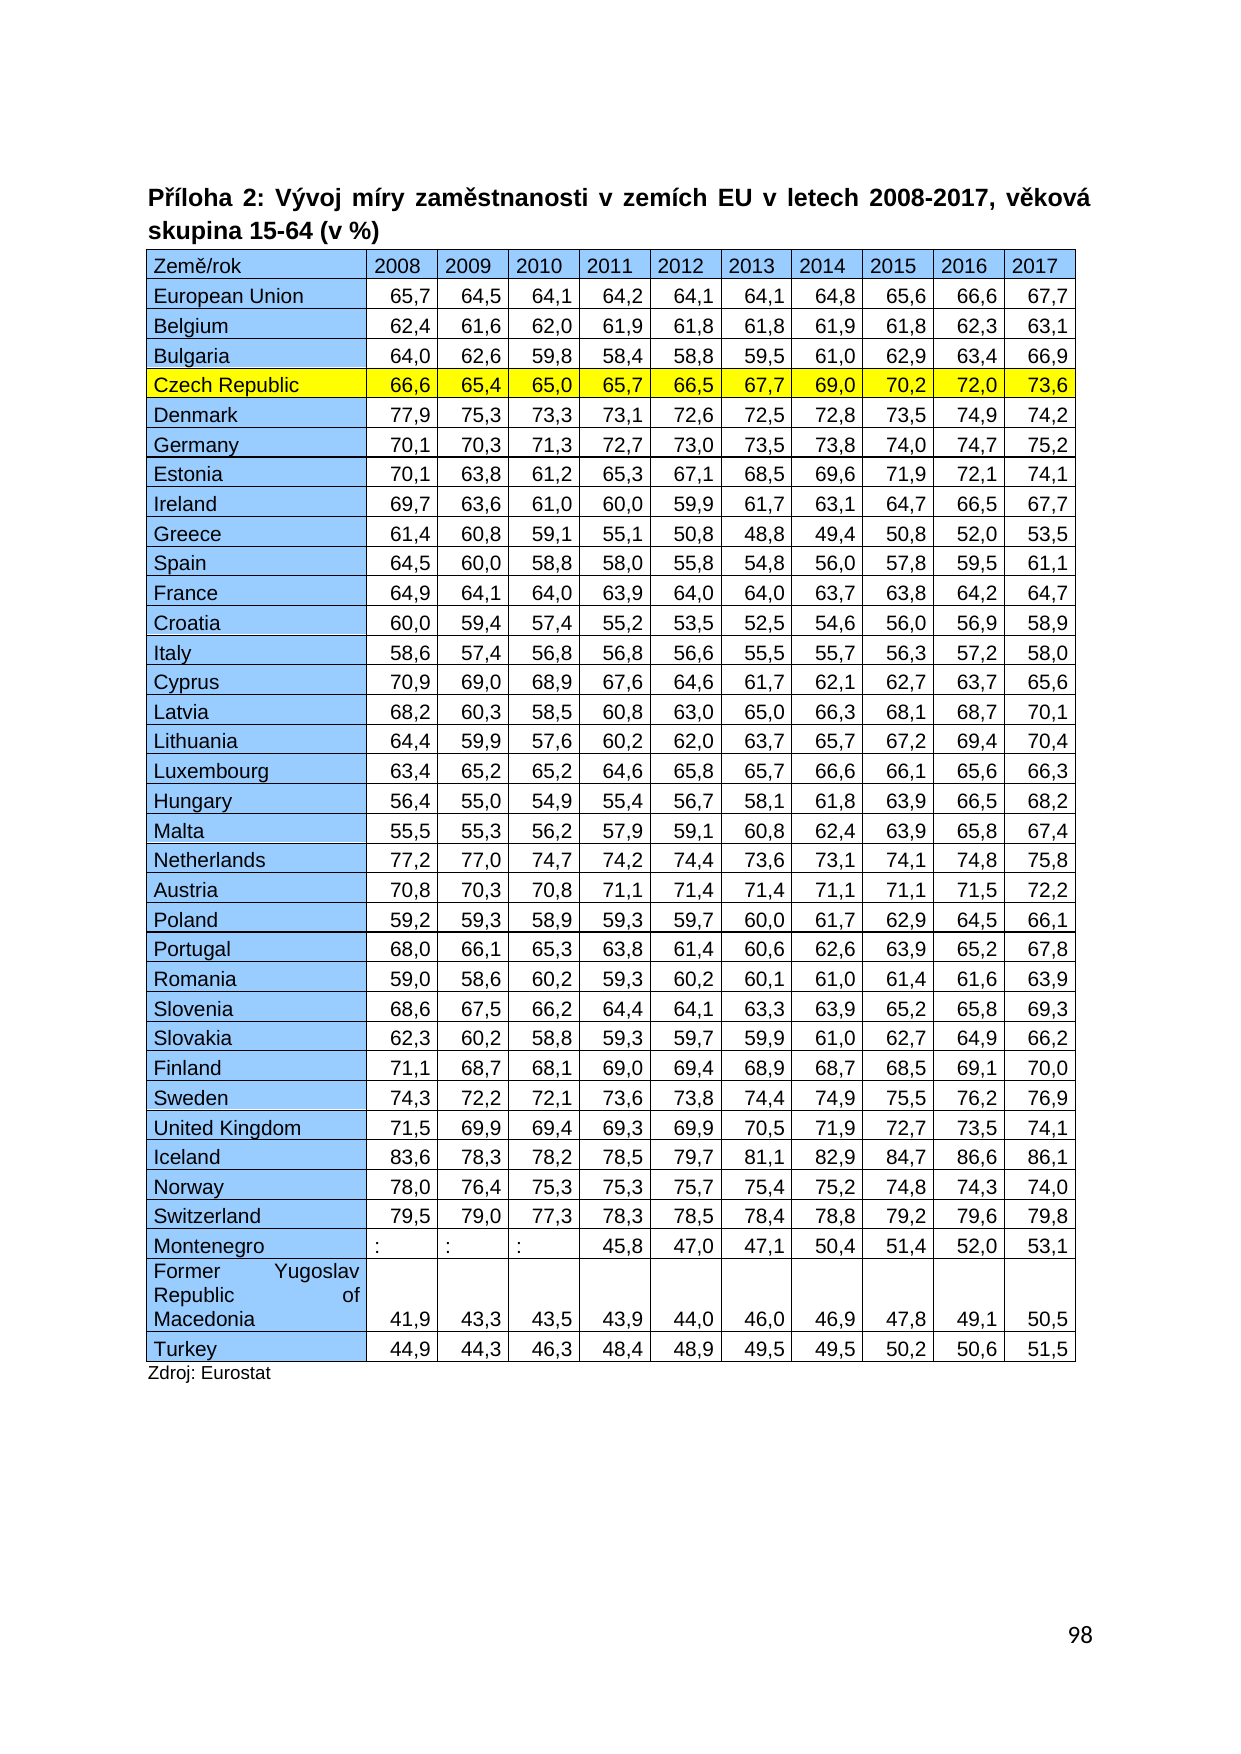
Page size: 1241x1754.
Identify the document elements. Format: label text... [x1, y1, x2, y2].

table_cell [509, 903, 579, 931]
table_cell 66,5 [651, 369, 721, 397]
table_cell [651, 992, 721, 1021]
table_cell 60,0 [367, 606, 437, 634]
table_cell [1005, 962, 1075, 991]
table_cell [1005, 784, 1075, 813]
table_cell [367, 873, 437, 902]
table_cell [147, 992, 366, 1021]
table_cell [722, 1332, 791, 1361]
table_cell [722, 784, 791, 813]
table_cell Denmark [147, 398, 366, 427]
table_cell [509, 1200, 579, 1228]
table_cell Germany [147, 428, 366, 456]
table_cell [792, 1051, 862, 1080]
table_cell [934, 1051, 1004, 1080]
table_cell 64,9 [367, 576, 437, 605]
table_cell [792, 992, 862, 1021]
table_cell 66,6 [367, 369, 437, 397]
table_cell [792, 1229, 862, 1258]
table_cell Belgium [147, 309, 366, 338]
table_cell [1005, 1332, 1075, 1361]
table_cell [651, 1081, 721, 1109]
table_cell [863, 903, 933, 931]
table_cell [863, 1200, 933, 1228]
table_cell 63,8 [863, 576, 933, 605]
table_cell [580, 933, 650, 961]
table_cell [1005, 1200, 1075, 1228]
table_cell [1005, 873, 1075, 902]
table_cell 56,0 [792, 547, 862, 575]
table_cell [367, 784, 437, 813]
table_cell 73,6 [1005, 369, 1075, 397]
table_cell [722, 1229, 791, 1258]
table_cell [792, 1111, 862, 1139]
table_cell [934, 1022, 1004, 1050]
table_cell France [147, 576, 366, 605]
table_cell Cyprus [147, 665, 366, 694]
table_cell 67,1 [651, 458, 721, 486]
table_cell 65,0 [722, 695, 791, 724]
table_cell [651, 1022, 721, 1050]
table_cell 52,0 [934, 517, 1004, 546]
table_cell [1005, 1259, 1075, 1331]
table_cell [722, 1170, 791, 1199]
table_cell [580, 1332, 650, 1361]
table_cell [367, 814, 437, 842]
table_cell 71,9 [863, 458, 933, 486]
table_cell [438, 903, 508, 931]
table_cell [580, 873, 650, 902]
table_cell 64,7 [1005, 576, 1075, 605]
table_cell 64,0 [509, 576, 579, 605]
table_cell Lithuania [147, 725, 366, 753]
table_cell 61,2 [509, 458, 579, 486]
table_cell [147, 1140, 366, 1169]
table_cell Ireland [147, 487, 366, 516]
table_cell 75,3 [438, 398, 508, 427]
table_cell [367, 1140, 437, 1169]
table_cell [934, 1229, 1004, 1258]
table_header 2014 [792, 250, 862, 278]
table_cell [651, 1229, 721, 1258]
table_cell 55,2 [580, 606, 650, 634]
table_cell 69,0 [438, 665, 508, 694]
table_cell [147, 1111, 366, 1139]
table_cell 60,2 [580, 725, 650, 753]
table_cell 62,1 [792, 665, 862, 694]
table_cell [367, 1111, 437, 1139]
table_cell 74,7 [934, 428, 1004, 456]
table_cell 63,4 [934, 339, 1004, 367]
table_cell 66,9 [1005, 339, 1075, 367]
table_cell 59,4 [438, 606, 508, 634]
table_cell 61,7 [722, 487, 791, 516]
table_cell 67,7 [1005, 487, 1075, 516]
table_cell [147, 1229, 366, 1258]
table_cell 52,5 [722, 606, 791, 634]
table_cell 69,4 [934, 725, 1004, 753]
table_cell 59,8 [509, 339, 579, 367]
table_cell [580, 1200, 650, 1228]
table_cell 72,0 [934, 369, 1004, 397]
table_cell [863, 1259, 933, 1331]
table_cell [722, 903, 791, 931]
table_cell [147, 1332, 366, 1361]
table_cell 64,5 [438, 279, 508, 308]
table_cell 72,5 [722, 398, 791, 427]
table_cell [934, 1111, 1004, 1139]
table_header 2015 [863, 250, 933, 278]
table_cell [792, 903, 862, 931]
table_cell 55,1 [580, 517, 650, 546]
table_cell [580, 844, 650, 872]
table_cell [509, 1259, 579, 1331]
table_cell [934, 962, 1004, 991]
table_header 2011 [580, 250, 650, 278]
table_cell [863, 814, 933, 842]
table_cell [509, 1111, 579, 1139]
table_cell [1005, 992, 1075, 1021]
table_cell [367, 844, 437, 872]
table_cell 65,7 [580, 369, 650, 397]
table_cell 56,0 [863, 606, 933, 634]
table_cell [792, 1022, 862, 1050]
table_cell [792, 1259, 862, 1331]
table_cell 70,9 [367, 665, 437, 694]
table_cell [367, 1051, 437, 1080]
table_cell 57,4 [509, 606, 579, 634]
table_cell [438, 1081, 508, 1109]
table_cell 53,5 [651, 606, 721, 634]
table_cell 72,8 [792, 398, 862, 427]
table_cell 49,4 [792, 517, 862, 546]
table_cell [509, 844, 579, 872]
table_cell 50,8 [651, 517, 721, 546]
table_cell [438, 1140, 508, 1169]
table_cell 65,3 [580, 458, 650, 486]
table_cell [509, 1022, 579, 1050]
table_cell 64,1 [722, 279, 791, 308]
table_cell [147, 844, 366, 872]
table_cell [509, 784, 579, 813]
table_cell 74,1 [1005, 458, 1075, 486]
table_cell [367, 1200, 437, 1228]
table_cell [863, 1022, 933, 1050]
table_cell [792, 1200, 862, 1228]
table_cell 62,9 [863, 339, 933, 367]
table_cell 55,5 [722, 636, 791, 664]
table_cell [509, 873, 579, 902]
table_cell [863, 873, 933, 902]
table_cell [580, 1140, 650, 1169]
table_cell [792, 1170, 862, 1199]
table_cell 54,6 [792, 606, 862, 634]
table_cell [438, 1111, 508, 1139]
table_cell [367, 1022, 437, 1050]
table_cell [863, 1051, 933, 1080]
table_cell 64,4 [367, 725, 437, 753]
table_cell 58,8 [651, 339, 721, 367]
table_cell 56,8 [509, 636, 579, 664]
table_cell 65,7 [792, 725, 862, 753]
table_cell 62,4 [367, 309, 437, 338]
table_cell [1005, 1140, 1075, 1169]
table_cell 60,0 [438, 547, 508, 575]
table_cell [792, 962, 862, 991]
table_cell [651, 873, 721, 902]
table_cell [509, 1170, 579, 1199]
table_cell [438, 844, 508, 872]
table_cell 70,1 [367, 458, 437, 486]
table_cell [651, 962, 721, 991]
table_cell 68,9 [509, 665, 579, 694]
table_cell 73,1 [580, 398, 650, 427]
table_cell 67,2 [863, 725, 933, 753]
table_cell 56,9 [934, 606, 1004, 634]
table_cell 69,6 [792, 458, 862, 486]
table_cell 69,0 [792, 369, 862, 397]
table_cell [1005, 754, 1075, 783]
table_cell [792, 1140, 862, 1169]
table_cell 63,9 [580, 576, 650, 605]
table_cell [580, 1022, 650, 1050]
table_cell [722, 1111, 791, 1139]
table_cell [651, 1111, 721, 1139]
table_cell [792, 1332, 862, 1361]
table_cell 61,0 [509, 487, 579, 516]
table_cell 63,1 [1005, 309, 1075, 338]
table_cell 58,4 [580, 339, 650, 367]
table_header 2017 [1005, 250, 1075, 278]
table_cell 69,7 [367, 487, 437, 516]
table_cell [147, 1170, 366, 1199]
table_cell 73,8 [792, 428, 862, 456]
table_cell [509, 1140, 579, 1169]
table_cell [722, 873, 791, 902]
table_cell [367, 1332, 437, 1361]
table_cell 74,2 [1005, 398, 1075, 427]
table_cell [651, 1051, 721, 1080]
table_cell 70,4 [1005, 725, 1075, 753]
table_cell 72,7 [580, 428, 650, 456]
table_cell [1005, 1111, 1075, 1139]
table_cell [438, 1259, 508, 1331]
table_cell 66,3 [792, 695, 862, 724]
table_cell 68,2 [367, 695, 437, 724]
table_header 2008 [367, 250, 437, 278]
table_cell 65,6 [863, 279, 933, 308]
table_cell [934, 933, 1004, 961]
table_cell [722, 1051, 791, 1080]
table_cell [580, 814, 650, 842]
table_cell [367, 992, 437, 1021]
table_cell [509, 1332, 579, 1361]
table_cell 63,4 [367, 754, 437, 783]
table_cell 58,9 [1005, 606, 1075, 634]
table_cell 60,0 [580, 487, 650, 516]
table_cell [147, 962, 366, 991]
table_cell 59,1 [509, 517, 579, 546]
table_cell 66,6 [934, 279, 1004, 308]
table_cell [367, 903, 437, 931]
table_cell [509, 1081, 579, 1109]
table_cell 73,5 [863, 398, 933, 427]
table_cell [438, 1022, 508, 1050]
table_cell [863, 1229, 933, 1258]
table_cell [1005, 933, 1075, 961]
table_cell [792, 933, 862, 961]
table_cell 64,6 [651, 665, 721, 694]
table_cell 64,1 [509, 279, 579, 308]
table_cell 72,6 [651, 398, 721, 427]
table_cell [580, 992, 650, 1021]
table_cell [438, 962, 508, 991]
table_cell 59,9 [651, 487, 721, 516]
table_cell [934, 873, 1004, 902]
table_cell 65,7 [722, 754, 791, 783]
table_cell 54,8 [722, 547, 791, 575]
table_cell 63,6 [438, 487, 508, 516]
table_cell 64,1 [651, 279, 721, 308]
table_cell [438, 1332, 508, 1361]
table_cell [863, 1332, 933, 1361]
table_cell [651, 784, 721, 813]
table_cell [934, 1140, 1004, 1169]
table_cell 66,5 [934, 487, 1004, 516]
table_cell 65,7 [367, 279, 437, 308]
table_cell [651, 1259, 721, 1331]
table_cell 58,5 [509, 695, 579, 724]
table_cell 63,0 [651, 695, 721, 724]
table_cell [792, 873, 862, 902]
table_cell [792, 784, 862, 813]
table_cell 57,2 [934, 636, 1004, 664]
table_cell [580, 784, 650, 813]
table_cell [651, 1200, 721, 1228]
table_cell 67,7 [1005, 279, 1075, 308]
table_cell Latvia [147, 695, 366, 724]
table_cell 58,8 [509, 547, 579, 575]
table_cell 65,8 [651, 754, 721, 783]
table_cell 63,7 [934, 665, 1004, 694]
table_cell 63,8 [438, 458, 508, 486]
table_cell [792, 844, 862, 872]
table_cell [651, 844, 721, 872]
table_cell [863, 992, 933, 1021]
table_header 2010 [509, 250, 579, 278]
table_cell 61,0 [792, 339, 862, 367]
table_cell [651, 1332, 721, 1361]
table_cell 64,8 [792, 279, 862, 308]
table_cell 67,7 [722, 369, 791, 397]
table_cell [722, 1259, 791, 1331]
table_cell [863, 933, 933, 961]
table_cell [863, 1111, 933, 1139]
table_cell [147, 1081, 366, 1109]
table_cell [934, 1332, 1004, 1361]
table_cell 61,8 [651, 309, 721, 338]
table_cell 64,0 [722, 576, 791, 605]
table_cell 57,4 [438, 636, 508, 664]
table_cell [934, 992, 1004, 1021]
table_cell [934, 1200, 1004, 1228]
table_cell 59,5 [934, 547, 1004, 575]
table_cell 61,1 [1005, 547, 1075, 575]
table_cell 65,2 [509, 754, 579, 783]
table_header Země/rok [147, 250, 366, 278]
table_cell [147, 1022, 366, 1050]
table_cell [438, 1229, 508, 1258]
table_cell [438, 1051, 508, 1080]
table_cell 64,2 [580, 279, 650, 308]
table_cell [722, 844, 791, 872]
table_cell 64,2 [934, 576, 1004, 605]
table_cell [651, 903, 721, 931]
table_cell 75,2 [1005, 428, 1075, 456]
text Zdroj: Eurostat [148, 1362, 1093, 1383]
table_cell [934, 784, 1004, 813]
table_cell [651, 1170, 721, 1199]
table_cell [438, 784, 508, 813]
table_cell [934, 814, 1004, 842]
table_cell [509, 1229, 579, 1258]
table_cell 64,7 [863, 487, 933, 516]
table_cell 72,1 [934, 458, 1004, 486]
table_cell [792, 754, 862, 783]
table_cell 74,9 [934, 398, 1004, 427]
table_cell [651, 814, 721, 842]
table_cell 61,8 [863, 309, 933, 338]
table_cell 68,7 [934, 695, 1004, 724]
table_cell 71,3 [509, 428, 579, 456]
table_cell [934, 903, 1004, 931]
table_cell 62,3 [934, 309, 1004, 338]
table_cell 70,1 [1005, 695, 1075, 724]
table_cell 61,9 [580, 309, 650, 338]
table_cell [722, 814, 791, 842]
table_cell 56,3 [863, 636, 933, 664]
table_cell 61,4 [367, 517, 437, 546]
table_cell 60,8 [438, 517, 508, 546]
table_cell Greece [147, 517, 366, 546]
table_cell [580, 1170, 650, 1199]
table_cell 63,7 [792, 576, 862, 605]
table_cell 70,1 [367, 428, 437, 456]
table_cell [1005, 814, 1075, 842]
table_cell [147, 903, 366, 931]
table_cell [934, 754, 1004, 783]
table_cell 57,6 [509, 725, 579, 753]
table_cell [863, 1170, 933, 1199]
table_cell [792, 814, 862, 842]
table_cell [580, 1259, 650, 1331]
table_cell 70,2 [863, 369, 933, 397]
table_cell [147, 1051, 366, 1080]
table_header 2016 [934, 250, 1004, 278]
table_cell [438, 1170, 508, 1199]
table_header 2009 [438, 250, 508, 278]
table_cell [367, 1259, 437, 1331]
table_cell 53,5 [1005, 517, 1075, 546]
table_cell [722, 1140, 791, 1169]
text Příloha 2: Vývoj míry zaměstnanosti v zemích EU v letech 2008-2017, věková skupina 15-64 (v %) [148, 183, 1093, 244]
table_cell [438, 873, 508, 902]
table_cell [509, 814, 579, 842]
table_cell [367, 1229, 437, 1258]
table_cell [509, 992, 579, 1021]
table_cell 55,8 [651, 547, 721, 575]
table_cell 64,1 [438, 576, 508, 605]
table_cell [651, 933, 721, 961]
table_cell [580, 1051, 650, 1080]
table_cell 58,6 [367, 636, 437, 664]
table_cell 73,5 [722, 428, 791, 456]
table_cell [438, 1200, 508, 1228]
table_cell 60,3 [438, 695, 508, 724]
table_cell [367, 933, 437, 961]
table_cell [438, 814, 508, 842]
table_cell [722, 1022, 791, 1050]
table_cell 59,5 [722, 339, 791, 367]
table_cell Luxembourg [147, 754, 366, 783]
table_cell 63,1 [792, 487, 862, 516]
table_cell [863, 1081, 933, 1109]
table_cell 64,0 [651, 576, 721, 605]
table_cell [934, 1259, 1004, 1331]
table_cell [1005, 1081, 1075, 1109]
table_cell 61,7 [722, 665, 791, 694]
table_cell 61,6 [438, 309, 508, 338]
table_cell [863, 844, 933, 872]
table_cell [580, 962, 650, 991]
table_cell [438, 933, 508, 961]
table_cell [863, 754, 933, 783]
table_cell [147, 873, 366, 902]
table_cell 58,0 [580, 547, 650, 575]
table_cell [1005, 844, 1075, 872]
table_header 2012 [651, 250, 721, 278]
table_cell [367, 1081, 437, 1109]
table_cell Italy [147, 636, 366, 664]
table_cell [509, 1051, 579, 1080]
table_cell Croatia [147, 606, 366, 634]
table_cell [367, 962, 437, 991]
table_cell 64,6 [580, 754, 650, 783]
table_cell Bulgaria [147, 339, 366, 367]
table_cell 65,6 [1005, 665, 1075, 694]
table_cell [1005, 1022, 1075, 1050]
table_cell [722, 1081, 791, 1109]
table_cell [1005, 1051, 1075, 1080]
table_cell 64,0 [367, 339, 437, 367]
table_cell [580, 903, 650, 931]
table_cell 63,7 [722, 725, 791, 753]
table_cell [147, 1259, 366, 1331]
table_cell 62,6 [438, 339, 508, 367]
table_cell 65,0 [509, 369, 579, 397]
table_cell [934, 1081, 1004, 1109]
table_cell 59,9 [438, 725, 508, 753]
table_cell 56,8 [580, 636, 650, 664]
table_cell 77,9 [367, 398, 437, 427]
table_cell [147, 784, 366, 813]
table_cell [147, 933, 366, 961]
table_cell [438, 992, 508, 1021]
table_cell 74,0 [863, 428, 933, 456]
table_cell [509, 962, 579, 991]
table_cell European Union [147, 279, 366, 308]
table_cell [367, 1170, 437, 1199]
table_cell 68,5 [722, 458, 791, 486]
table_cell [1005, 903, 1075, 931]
table_cell 61,9 [792, 309, 862, 338]
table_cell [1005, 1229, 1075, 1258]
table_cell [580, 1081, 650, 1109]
table_cell 64,5 [367, 547, 437, 575]
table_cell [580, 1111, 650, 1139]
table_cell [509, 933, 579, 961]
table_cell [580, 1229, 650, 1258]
table_cell 61,8 [722, 309, 791, 338]
table_cell 73,0 [651, 428, 721, 456]
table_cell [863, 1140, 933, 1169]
table_cell 56,6 [651, 636, 721, 664]
table_cell Czech Republic [147, 369, 366, 397]
table_header 2013 [722, 250, 791, 278]
table_cell 62,7 [863, 665, 933, 694]
table_cell 68,1 [863, 695, 933, 724]
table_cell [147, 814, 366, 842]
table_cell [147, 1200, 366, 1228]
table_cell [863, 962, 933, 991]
table_cell Spain [147, 547, 366, 575]
table_cell 62,0 [651, 725, 721, 753]
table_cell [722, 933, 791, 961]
table_cell 62,0 [509, 309, 579, 338]
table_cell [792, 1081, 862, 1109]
table_cell 48,8 [722, 517, 791, 546]
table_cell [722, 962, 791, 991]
table_cell 65,4 [438, 369, 508, 397]
table_cell 60,8 [580, 695, 650, 724]
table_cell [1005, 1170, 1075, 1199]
table_cell 65,2 [438, 754, 508, 783]
table_cell 70,3 [438, 428, 508, 456]
table_cell 73,3 [509, 398, 579, 427]
table_cell 58,0 [1005, 636, 1075, 664]
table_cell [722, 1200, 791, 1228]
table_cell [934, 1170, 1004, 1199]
table_cell 67,6 [580, 665, 650, 694]
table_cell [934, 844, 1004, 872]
table_cell 55,7 [792, 636, 862, 664]
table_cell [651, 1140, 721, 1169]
table_cell Estonia [147, 458, 366, 486]
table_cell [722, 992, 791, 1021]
table_cell 50,8 [863, 517, 933, 546]
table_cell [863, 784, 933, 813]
table_cell 57,8 [863, 547, 933, 575]
